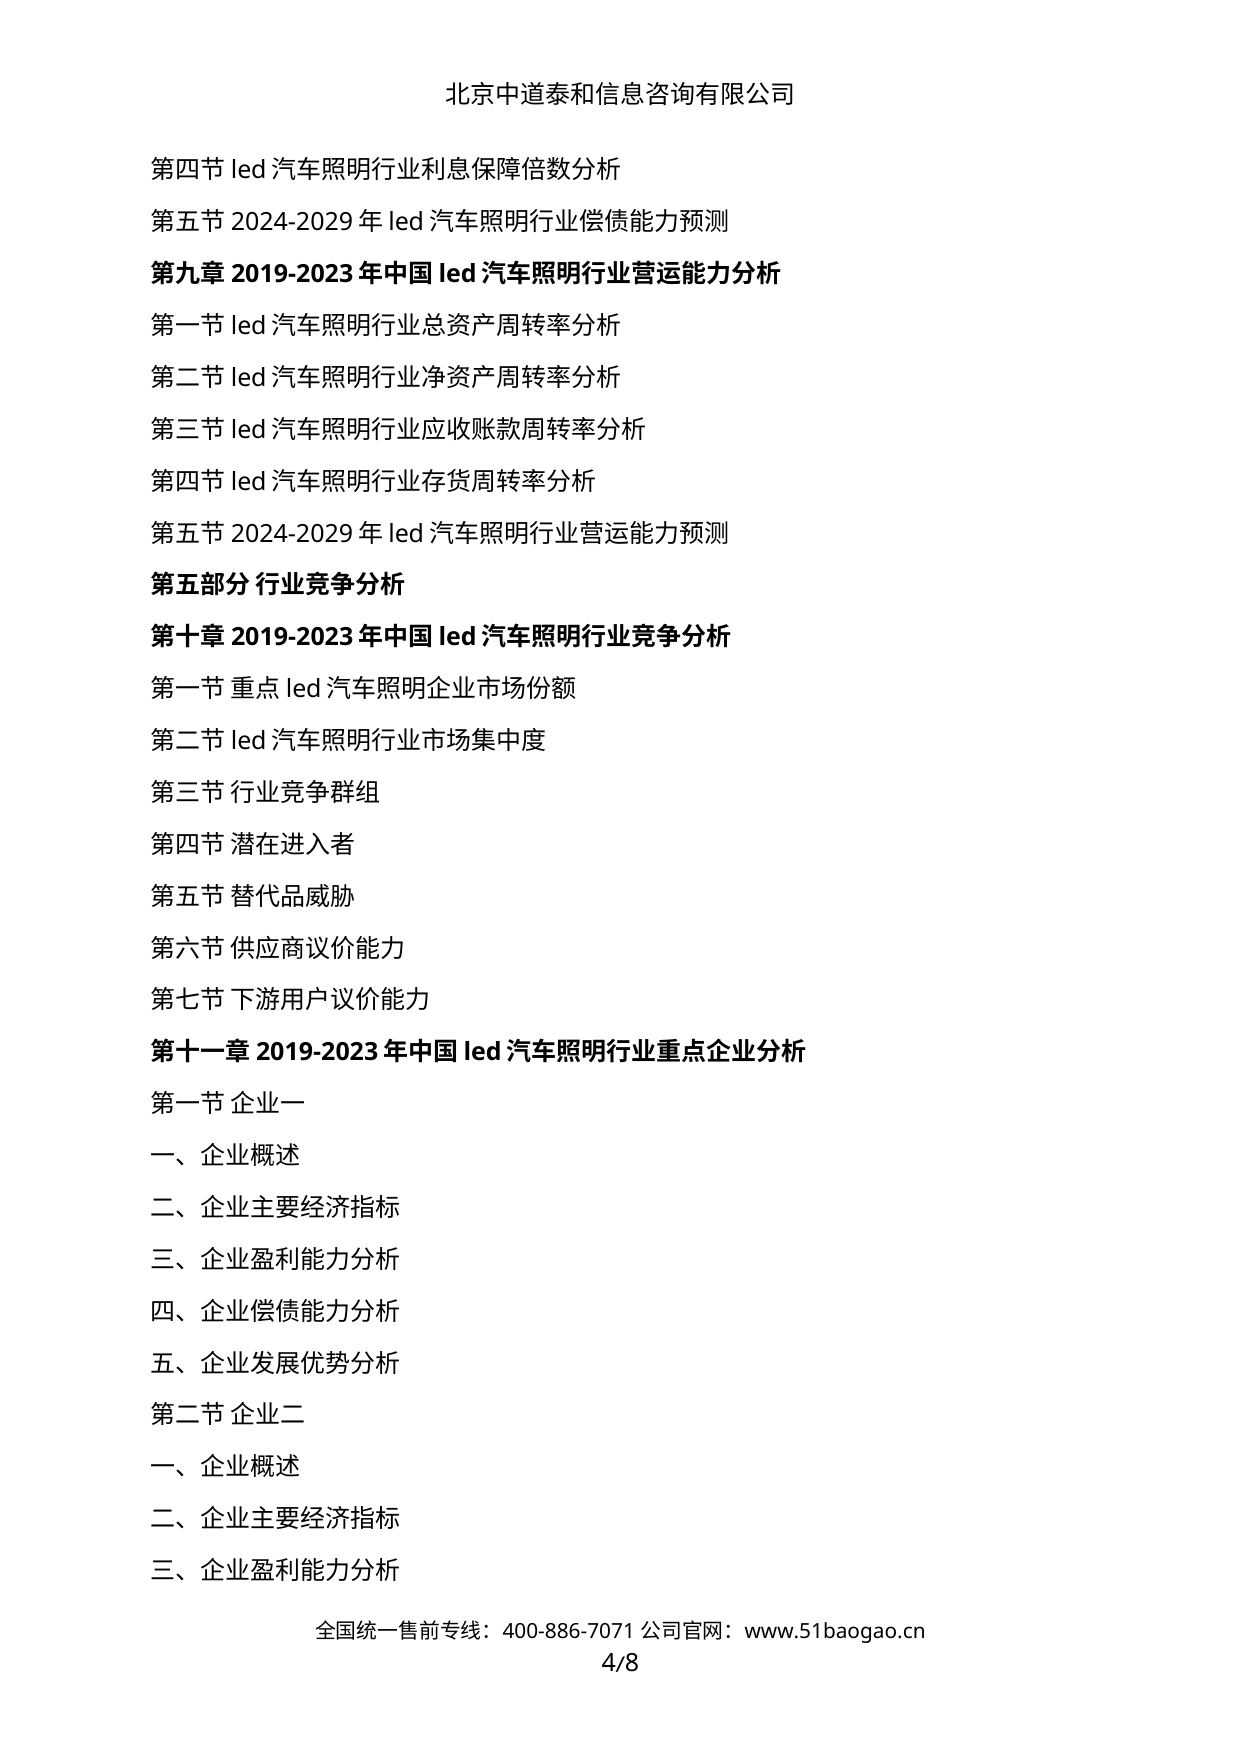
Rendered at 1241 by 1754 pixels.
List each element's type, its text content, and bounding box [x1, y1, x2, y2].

text 一、企业概述 [150, 1447, 1090, 1483]
text 第一节 重点led汽车照明企业市场份额 [150, 669, 1090, 705]
text 三、企业盈利能力分析 [150, 1239, 1090, 1276]
text 第七节 下游用户议价能力 [150, 980, 1090, 1016]
text 第二节 led汽车照明行业净资产周转率分析 [150, 357, 1090, 394]
text 第二节 企业二 [150, 1395, 1090, 1431]
text 第五部分 行业竞争分析 [150, 565, 1090, 601]
text 一、企业概述 [150, 1136, 1090, 1172]
text 第三节 led汽车照明行业应收账款周转率分析 [150, 409, 1090, 446]
text 第五节 2024-2029年led汽车照明行业营运能力预测 [150, 513, 1090, 549]
text 第四节 led汽车照明行业利息保障倍数分析 [150, 150, 1090, 186]
text 三、企业盈利能力分析 [150, 1551, 1090, 1587]
text 第二节 led汽车照明行业市场集中度 [150, 721, 1090, 757]
text 第一节 企业一 [150, 1084, 1090, 1120]
text 第十章 2019-2023年中国led汽车照明行业竞争分析 [150, 617, 1090, 653]
text 二、企业主要经济指标 [150, 1499, 1090, 1535]
text 第五节 替代品威胁 [150, 876, 1090, 912]
text 第五节 2024-2029年led汽车照明行业偿债能力预测 [150, 202, 1090, 238]
text 四、企业偿债能力分析 [150, 1291, 1090, 1327]
text 第三节 行业竞争群组 [150, 772, 1090, 809]
text 第四节 led汽车照明行业存货周转率分析 [150, 461, 1090, 497]
text 第一节 led汽车照明行业总资产周转率分析 [150, 306, 1090, 342]
text 第十一章 2019-2023年中国led汽车照明行业重点企业分析 [150, 1032, 1090, 1068]
text 第九章 2019-2023年中国led汽车照明行业营运能力分析 [150, 254, 1090, 290]
text 五、企业发展优势分析 [150, 1343, 1090, 1379]
text 二、企业主要经济指标 [150, 1187, 1090, 1224]
text 第六节 供应商议价能力 [150, 928, 1090, 964]
text 第四节 潜在进入者 [150, 824, 1090, 861]
